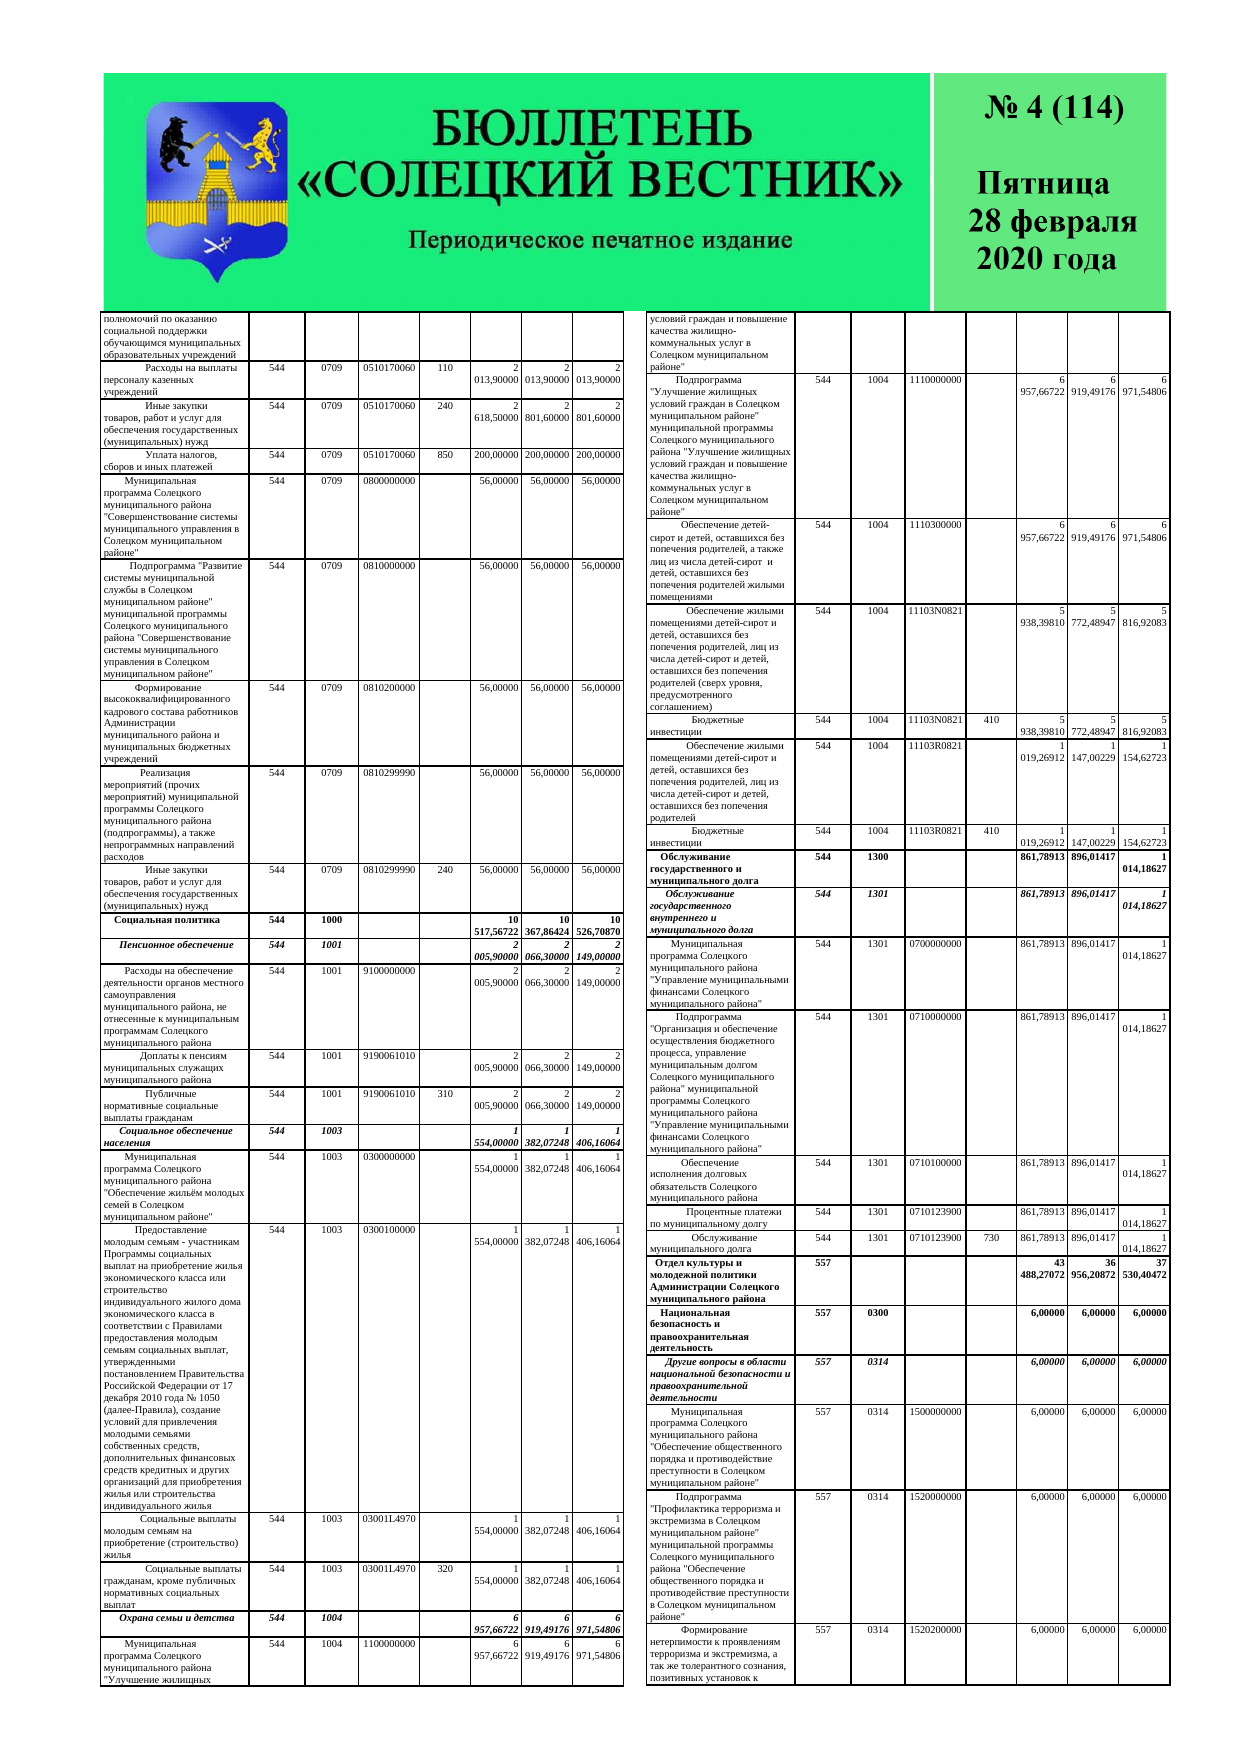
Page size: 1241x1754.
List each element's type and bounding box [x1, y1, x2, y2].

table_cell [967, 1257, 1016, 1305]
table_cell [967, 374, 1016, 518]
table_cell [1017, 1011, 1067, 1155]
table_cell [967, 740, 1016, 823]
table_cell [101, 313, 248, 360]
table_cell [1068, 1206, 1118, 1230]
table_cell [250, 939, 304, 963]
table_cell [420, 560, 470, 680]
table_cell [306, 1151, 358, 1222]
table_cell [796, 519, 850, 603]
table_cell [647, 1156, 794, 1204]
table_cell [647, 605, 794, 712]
picture [103, 73, 1167, 311]
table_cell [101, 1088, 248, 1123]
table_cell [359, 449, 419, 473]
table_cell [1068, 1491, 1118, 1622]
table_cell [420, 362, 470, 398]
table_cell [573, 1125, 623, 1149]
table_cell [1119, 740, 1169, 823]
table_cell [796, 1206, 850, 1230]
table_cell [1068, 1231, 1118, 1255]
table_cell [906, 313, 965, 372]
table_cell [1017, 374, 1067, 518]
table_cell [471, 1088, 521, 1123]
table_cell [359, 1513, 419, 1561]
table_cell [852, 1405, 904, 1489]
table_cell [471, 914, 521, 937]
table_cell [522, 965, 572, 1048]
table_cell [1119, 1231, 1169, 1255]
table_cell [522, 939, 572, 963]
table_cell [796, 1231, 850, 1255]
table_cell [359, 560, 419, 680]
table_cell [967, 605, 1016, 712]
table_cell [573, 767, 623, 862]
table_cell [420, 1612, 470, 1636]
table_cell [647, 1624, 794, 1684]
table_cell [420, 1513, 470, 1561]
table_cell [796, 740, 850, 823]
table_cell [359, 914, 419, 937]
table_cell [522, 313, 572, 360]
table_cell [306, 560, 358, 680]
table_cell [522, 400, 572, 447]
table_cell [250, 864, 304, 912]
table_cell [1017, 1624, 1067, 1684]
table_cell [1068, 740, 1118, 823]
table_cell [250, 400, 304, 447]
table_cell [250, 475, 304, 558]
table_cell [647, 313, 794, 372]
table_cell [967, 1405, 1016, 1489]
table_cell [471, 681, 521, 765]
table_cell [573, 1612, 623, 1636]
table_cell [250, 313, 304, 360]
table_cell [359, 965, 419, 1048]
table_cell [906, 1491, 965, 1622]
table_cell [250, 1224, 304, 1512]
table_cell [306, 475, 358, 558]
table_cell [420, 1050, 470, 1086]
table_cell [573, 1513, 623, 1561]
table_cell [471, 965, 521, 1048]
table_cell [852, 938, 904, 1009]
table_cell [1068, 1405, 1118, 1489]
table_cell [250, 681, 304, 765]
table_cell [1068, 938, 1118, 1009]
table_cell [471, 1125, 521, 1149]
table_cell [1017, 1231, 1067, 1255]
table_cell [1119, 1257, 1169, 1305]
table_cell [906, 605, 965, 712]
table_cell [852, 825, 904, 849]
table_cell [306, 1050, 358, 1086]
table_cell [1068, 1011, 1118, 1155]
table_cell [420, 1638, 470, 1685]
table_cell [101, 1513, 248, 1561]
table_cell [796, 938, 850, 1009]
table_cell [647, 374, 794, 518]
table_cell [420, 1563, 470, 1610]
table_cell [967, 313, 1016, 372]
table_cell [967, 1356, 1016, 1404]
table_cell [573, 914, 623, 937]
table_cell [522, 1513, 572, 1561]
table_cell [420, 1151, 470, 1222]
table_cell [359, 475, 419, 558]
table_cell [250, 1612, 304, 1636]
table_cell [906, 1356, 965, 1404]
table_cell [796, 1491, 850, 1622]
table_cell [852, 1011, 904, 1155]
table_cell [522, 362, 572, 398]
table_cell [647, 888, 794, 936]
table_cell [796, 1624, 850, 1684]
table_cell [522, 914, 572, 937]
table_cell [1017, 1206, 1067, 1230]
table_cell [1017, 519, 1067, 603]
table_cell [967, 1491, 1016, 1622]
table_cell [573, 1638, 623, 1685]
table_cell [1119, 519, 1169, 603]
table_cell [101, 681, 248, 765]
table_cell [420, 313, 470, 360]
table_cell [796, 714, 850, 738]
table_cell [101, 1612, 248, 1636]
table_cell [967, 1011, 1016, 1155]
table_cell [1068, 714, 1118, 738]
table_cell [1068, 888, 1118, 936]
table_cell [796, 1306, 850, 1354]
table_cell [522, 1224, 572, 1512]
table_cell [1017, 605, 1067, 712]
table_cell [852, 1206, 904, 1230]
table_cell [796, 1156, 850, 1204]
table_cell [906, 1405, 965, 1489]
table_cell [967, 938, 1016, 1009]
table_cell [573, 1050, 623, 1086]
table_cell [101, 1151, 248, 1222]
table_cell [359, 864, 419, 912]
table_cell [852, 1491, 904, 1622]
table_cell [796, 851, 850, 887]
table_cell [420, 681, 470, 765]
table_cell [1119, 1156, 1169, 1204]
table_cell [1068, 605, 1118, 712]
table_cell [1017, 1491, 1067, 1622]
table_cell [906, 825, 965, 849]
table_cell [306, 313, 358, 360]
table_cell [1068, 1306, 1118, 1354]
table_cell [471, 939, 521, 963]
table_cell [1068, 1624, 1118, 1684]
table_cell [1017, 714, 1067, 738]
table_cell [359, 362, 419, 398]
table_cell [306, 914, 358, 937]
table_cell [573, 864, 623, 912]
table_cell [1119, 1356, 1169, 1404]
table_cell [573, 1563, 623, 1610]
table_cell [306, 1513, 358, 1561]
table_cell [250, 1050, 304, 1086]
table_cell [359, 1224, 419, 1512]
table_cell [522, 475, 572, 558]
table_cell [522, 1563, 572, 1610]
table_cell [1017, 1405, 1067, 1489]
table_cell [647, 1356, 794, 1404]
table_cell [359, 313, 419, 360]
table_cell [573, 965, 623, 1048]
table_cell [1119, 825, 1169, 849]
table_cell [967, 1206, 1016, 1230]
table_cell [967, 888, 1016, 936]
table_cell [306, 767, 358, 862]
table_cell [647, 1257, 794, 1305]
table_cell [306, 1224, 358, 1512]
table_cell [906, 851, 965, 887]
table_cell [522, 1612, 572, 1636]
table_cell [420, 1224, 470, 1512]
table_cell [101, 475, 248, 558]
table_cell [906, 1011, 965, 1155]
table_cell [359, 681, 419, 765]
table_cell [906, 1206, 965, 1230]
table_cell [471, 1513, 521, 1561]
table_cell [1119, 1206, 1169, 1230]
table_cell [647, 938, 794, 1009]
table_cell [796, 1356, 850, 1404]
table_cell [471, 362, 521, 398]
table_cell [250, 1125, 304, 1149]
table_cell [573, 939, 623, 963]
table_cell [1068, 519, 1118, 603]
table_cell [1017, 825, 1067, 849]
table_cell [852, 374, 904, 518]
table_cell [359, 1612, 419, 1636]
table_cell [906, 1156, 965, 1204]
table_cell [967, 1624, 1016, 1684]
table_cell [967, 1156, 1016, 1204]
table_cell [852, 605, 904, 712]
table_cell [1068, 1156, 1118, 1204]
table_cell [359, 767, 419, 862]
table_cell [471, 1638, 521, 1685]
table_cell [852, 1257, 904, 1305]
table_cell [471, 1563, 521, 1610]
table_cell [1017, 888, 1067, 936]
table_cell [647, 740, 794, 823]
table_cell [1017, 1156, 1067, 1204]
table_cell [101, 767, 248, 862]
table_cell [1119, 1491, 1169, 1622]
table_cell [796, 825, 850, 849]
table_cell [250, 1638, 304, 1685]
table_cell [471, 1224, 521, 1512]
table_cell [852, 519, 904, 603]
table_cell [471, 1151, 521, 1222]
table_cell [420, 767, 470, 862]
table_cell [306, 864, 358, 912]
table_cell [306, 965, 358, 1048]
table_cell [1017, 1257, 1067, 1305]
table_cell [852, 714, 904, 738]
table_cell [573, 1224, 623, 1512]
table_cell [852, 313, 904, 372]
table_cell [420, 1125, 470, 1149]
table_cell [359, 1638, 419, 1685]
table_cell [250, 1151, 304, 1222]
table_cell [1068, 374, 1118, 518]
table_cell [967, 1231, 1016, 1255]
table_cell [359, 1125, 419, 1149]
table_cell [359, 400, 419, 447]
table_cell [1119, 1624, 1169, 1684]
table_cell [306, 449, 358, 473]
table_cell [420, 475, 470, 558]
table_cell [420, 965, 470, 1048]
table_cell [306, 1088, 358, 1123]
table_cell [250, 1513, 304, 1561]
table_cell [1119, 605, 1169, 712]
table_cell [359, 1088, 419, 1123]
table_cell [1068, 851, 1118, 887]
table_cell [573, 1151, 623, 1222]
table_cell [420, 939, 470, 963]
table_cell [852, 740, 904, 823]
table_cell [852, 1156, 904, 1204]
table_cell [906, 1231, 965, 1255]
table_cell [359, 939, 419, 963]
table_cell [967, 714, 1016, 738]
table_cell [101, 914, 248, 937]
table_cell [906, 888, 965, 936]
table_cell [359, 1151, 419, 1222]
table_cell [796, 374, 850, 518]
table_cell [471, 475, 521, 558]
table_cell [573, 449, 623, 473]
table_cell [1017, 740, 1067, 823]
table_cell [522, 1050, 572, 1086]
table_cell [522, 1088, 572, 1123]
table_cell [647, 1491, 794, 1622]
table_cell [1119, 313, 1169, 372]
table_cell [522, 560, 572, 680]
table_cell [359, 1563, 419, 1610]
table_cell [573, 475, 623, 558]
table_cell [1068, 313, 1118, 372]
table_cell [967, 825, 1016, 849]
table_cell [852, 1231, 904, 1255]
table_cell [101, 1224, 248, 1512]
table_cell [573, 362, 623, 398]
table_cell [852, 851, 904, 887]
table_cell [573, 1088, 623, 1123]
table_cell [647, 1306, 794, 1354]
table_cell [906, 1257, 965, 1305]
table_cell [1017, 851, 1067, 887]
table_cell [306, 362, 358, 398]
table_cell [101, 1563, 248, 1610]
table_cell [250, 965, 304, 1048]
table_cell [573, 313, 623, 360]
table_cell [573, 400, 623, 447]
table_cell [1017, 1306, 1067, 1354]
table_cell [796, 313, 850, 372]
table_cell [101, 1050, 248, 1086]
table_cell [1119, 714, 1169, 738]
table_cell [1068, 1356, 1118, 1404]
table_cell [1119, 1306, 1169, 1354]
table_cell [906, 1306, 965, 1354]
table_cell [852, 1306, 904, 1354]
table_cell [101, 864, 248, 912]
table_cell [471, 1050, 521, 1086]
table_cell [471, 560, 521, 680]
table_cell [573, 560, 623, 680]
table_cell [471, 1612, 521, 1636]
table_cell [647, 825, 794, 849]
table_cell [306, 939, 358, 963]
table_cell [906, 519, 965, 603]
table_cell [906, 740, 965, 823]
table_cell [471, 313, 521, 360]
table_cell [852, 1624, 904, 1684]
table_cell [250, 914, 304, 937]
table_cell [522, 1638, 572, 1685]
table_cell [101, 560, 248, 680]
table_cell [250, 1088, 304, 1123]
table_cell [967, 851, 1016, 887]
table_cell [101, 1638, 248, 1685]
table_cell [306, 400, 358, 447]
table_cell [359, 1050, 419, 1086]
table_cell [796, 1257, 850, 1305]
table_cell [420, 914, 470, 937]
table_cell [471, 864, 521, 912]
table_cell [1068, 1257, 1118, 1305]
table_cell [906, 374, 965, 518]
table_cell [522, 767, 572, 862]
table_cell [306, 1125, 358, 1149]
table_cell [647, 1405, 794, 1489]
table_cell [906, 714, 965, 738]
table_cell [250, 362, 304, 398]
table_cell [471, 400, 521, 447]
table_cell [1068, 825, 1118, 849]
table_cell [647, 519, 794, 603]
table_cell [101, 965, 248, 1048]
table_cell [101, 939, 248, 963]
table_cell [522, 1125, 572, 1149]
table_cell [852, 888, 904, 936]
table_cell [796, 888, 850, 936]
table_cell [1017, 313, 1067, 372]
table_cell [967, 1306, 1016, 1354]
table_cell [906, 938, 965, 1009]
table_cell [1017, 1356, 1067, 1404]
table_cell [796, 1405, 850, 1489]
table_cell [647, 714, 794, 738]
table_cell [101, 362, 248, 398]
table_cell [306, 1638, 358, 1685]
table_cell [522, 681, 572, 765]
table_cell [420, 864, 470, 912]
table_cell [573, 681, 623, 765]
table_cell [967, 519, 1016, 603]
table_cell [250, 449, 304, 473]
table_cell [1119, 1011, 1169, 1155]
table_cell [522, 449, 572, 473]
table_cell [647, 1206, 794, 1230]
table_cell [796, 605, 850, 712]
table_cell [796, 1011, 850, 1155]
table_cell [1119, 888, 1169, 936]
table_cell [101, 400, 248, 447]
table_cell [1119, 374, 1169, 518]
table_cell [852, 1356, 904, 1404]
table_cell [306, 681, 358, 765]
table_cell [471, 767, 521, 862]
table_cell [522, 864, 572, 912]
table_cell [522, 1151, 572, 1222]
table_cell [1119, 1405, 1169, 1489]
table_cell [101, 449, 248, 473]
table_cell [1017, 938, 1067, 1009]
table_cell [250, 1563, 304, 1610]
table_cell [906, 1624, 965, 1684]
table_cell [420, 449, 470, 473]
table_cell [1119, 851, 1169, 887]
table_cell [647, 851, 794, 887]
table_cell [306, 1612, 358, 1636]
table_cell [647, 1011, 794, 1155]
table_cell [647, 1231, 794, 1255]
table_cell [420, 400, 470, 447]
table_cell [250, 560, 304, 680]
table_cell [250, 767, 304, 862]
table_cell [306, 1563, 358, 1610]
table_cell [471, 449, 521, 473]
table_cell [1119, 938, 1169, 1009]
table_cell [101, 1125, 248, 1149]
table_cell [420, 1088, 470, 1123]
